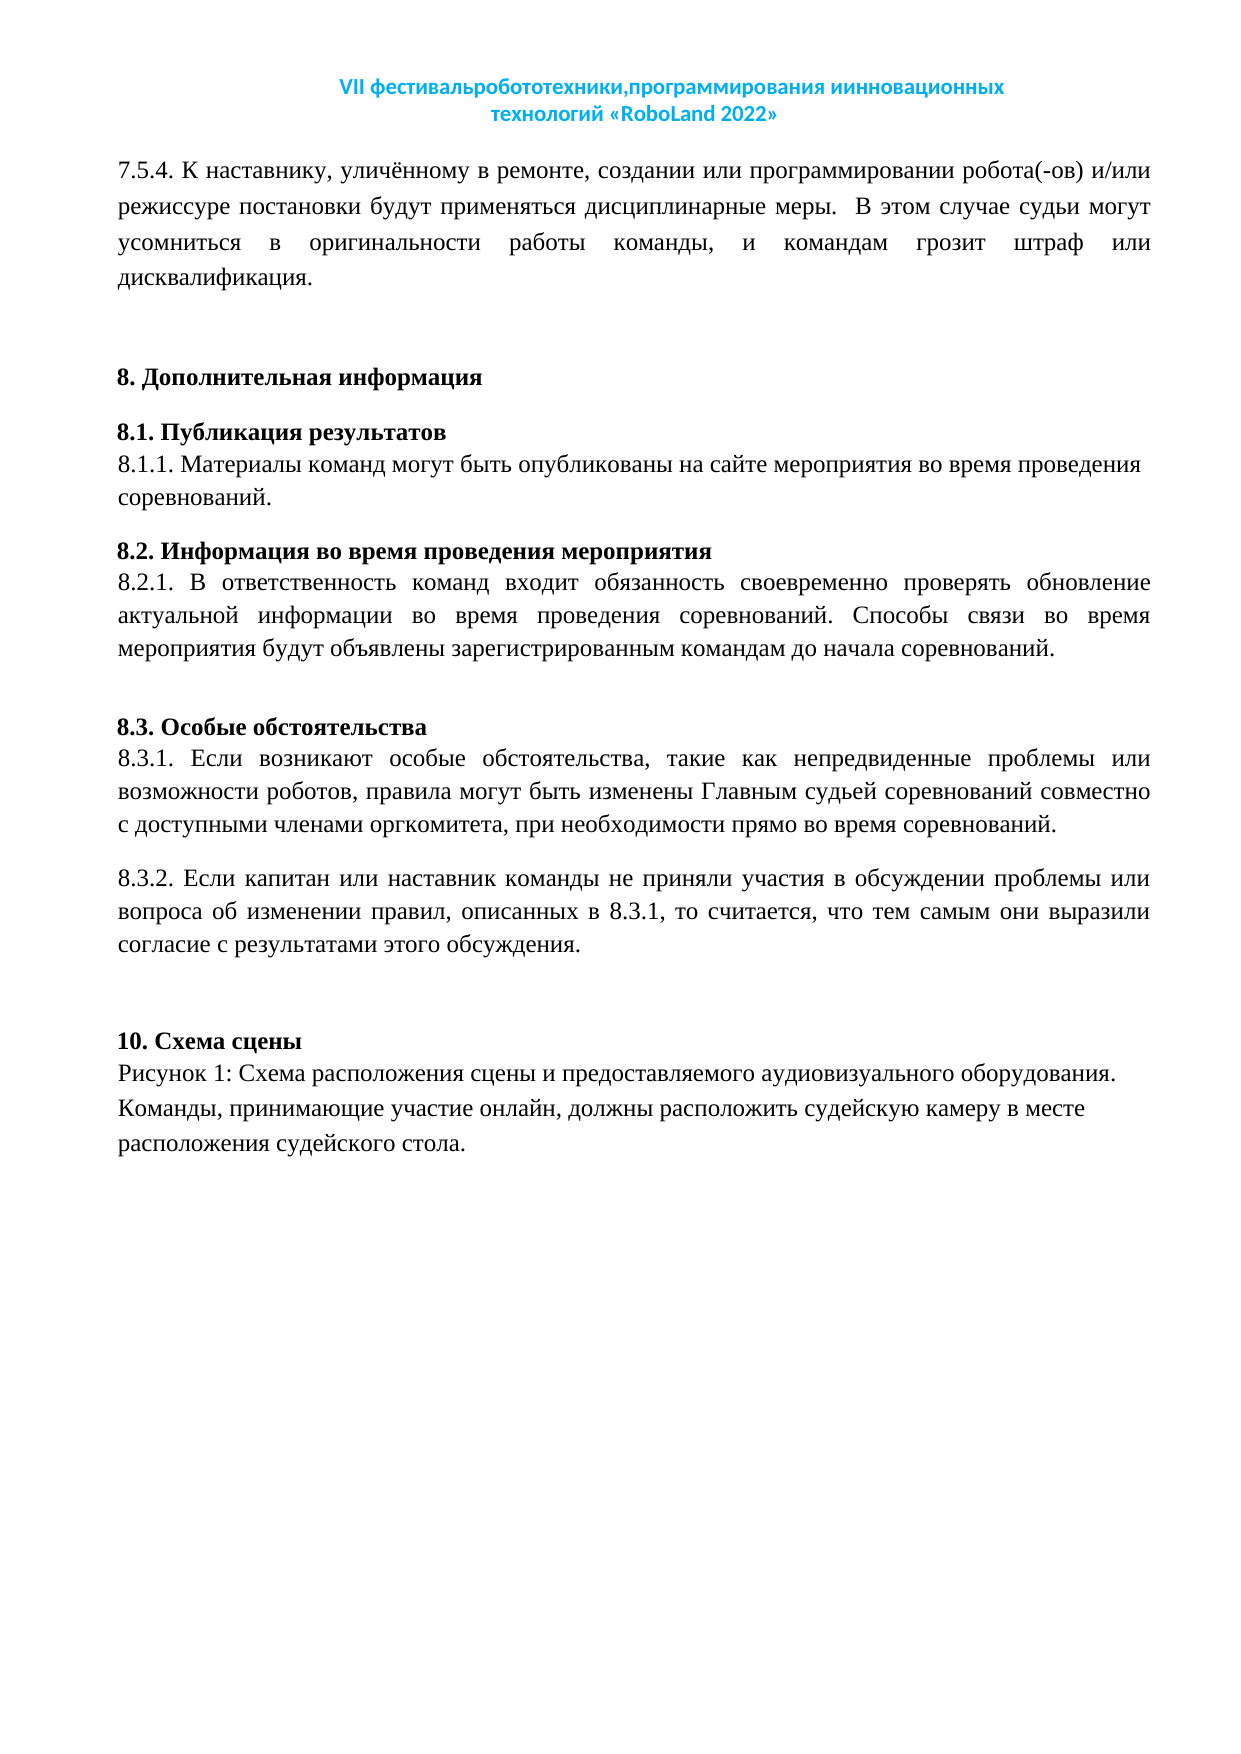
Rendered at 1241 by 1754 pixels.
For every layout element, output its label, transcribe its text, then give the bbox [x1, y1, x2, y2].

text 8.2.1. В ответственность команд входит обязанность своевременно проверять обновление актуальной информации во время проведения соревнований. Способы связи во время мероприятия будут объявлены зарегистрированным командам до начала соревнований. [118, 567, 1152, 662]
subtitle 8.2. Информация во время проведения мероприятия [117, 536, 1152, 564]
text 8.3.2. Если капитан или наставник команды не приняли участия в обсуждении проблемы или вопроса об изменении правил, описанных в 8.3.1, то считается, что тем самым они выразили согласие с результатами этого обсуждения. [118, 863, 1152, 958]
subtitle 8.3. Особые обстоятельства [117, 712, 1152, 740]
text 8.1.1. Материалы команд могут быть опубликованы на сайте мероприятия во время проведения соревнований. [118, 449, 1152, 511]
text 7.5.4. К наставнику, уличённому в ремонте, создании или программировании робота(-ов) и/или режиссуре постановки будут применяться дисциплинарные меры. В этом случае судьи могут усомниться в оригинальности работы команды, и командам грозит штраф или дисквалификация. [118, 155, 1152, 291]
text Рисунок 1: Схема расположения сцены и предоставляемого аудиовизуального оборудования. Команды, принимающие участие онлайн, должны расположить судейскую камеру в месте расположения судейского стола. [118, 1058, 1152, 1156]
subtitle 10. Схема сцены [117, 1026, 1152, 1055]
subtitle 8. Дополнительная информация [117, 362, 1152, 390]
text 8.3.1. Если возникают особые обстоятельства, такие как непредвиденные проблемы или возможности роботов, правила могут быть изменены Главным судьей соревнований совместно с доступными членами оргкомитета, при необходимости прямо во время соревнований. [118, 743, 1152, 838]
subtitle 8.1. Публикация результатов [117, 417, 1152, 446]
